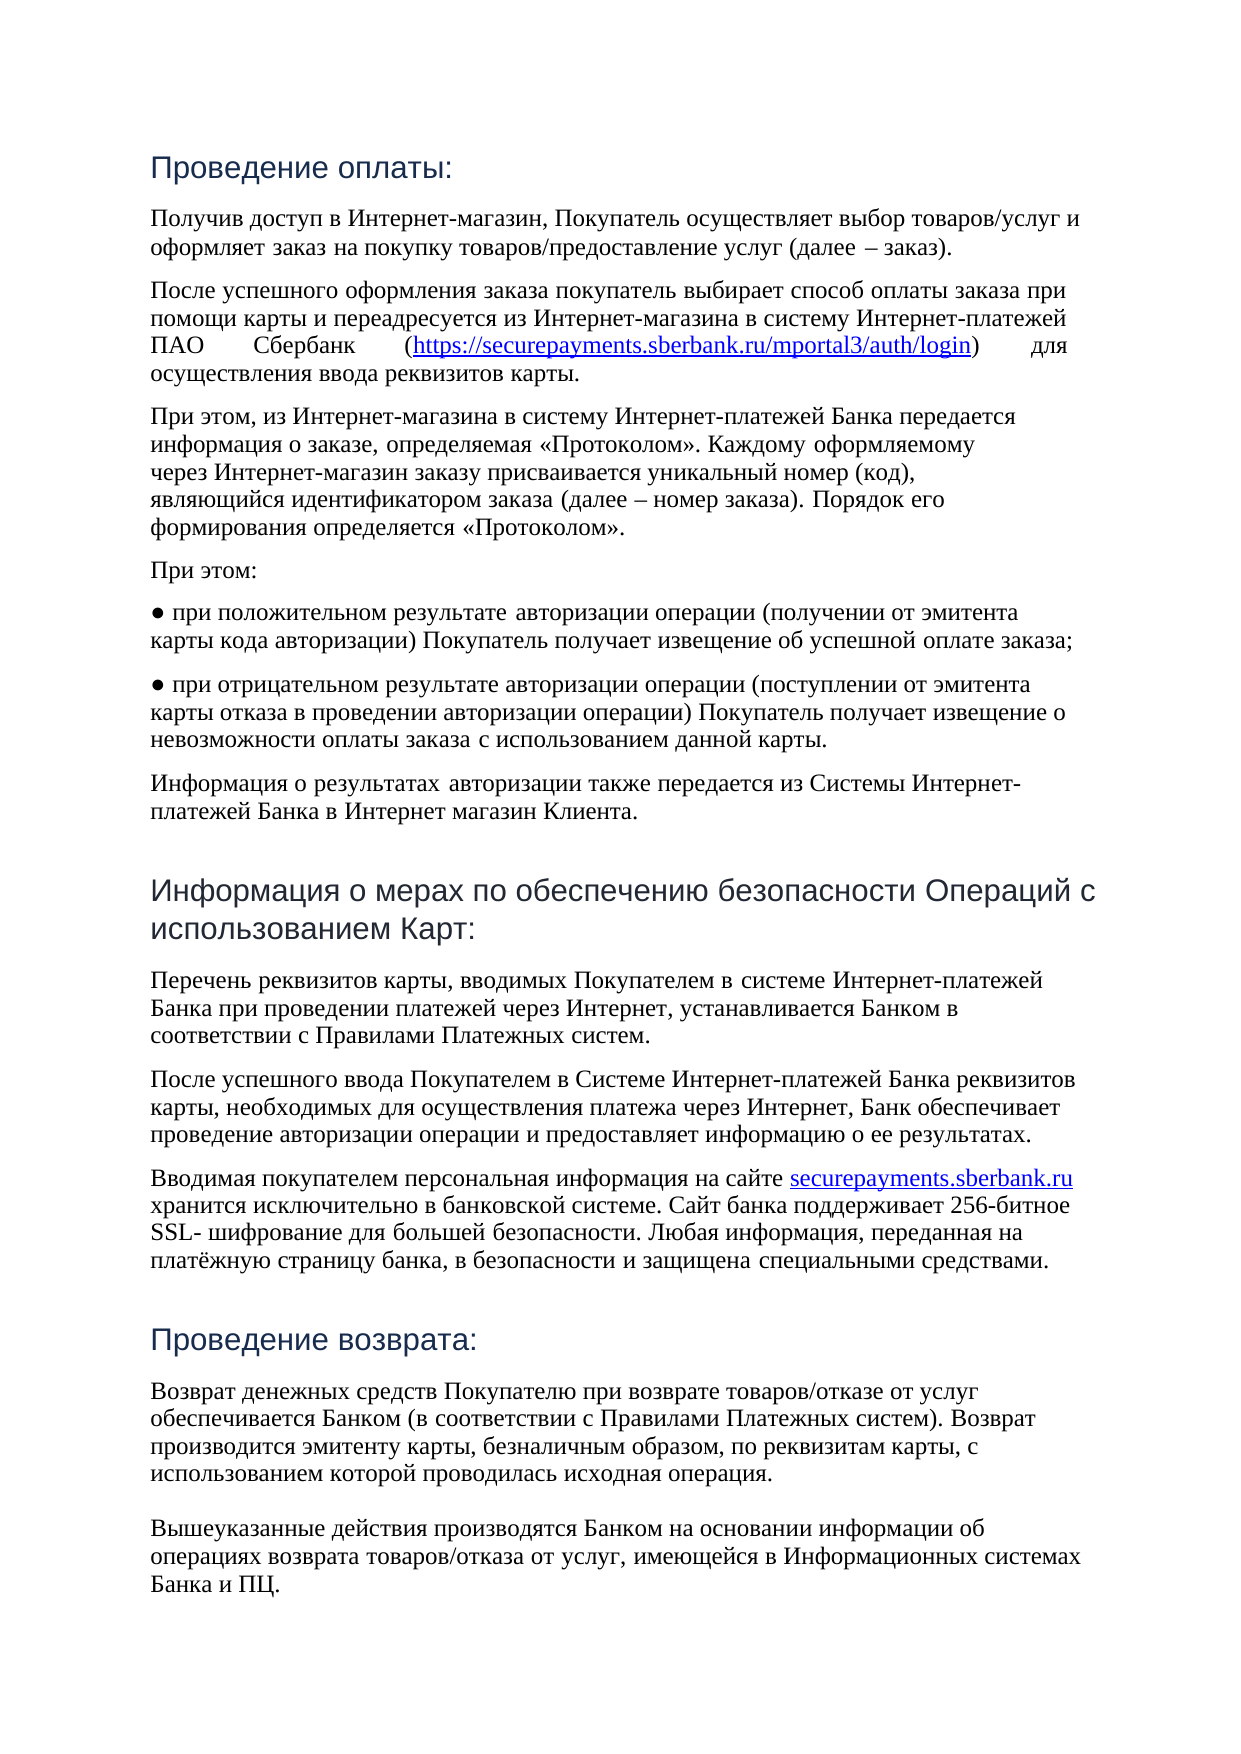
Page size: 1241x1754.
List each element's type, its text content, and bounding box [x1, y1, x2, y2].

text При этом: [150, 555, 1101, 584]
subtitle Проведение оплаты: [150, 149, 1101, 185]
text После успешного оформления заказа покупатель выбирает способ оплаты заказа при помощи карты и переадресуется из Интернет-магазина в систему Интернет-платежей ПАО Сбербанк (https://securepayments.sberbank.ru/mportal3/auth/login) для осуществления ввода реквизитов карты. [150, 277, 1067, 386]
text При этом, из Интернет-магазина в систему Интернет-платежей Банка передается информация о заказе, определяемая «Протоколом». Каждому оформляемому через Интернет-магазин заказу присваивается уникальный номер (код), являющийся идентификатором заказа (далее – номер заказа). Порядок его формирования определяется «Протоколом». [150, 403, 1037, 541]
text Возврат денежных средств Покупателю при возврате товаров/отказе от услуг обеспечивается Банком (в соответствии с Правилами Платежных систем). Возврат производится эмитенту карты, безналичным образом, по реквизитам карты, с использованием которой проводилась исходная операция. [150, 1377, 1101, 1487]
text Перечень реквизитов карты, вводимых Покупателем в системе Интернет-платежей Банка при проведении платежей через Интернет, устанавливается Банком в соответствии с Правилами Платежных систем. [150, 967, 1094, 1049]
list при положительном результате авторизации операции (получении от эмитента карты кода авторизации) Покупатель получает извещение об успешной оплате заказа; [150, 598, 1084, 654]
text Вводимая покупателем персональная информация на сайте securepayments.sberbank.ru хранится исключительно в банковской системе. Сайт банка поддерживает 256-битное SSL- шифрование для большей безопасности. Любая информация, переданная на платёжную страницу банка, в безопасности и защищена специальными средствами. [150, 1164, 1101, 1274]
subtitle Проведение возврата: [150, 1321, 1101, 1356]
text Получив доступ в Интернет-магазин, Покупатель осуществляет выбор товаров/услуг и оформляет заказ на покупку товаров/предоставление услуг (далее – заказ). [150, 204, 1080, 261]
subtitle Информация о мерах по обеспечению безопасности Операций с использованием Карт: [150, 872, 1101, 946]
list при отрицательном результате авторизации операции (поступлении от эмитента карты отказа в проведении авторизации операции) Покупатель получает извещение о невозможности оплаты заказа с использованием данной карты. [150, 671, 1066, 753]
text После успешного ввода Покупателем в Системе Интернет-платежей Банка реквизитов карты, необходимых для осуществления платежа через Интернет, Банк обеспечивает проведение авторизации операции и предоставляет информацию о ее результатах. [150, 1066, 1101, 1148]
text Информация о результатах авторизации также передается из Системы Интернет- платежей Банка в Интернет магазин Клиента. [150, 768, 1101, 825]
text Вышеуказанные действия производятся Банком на основании информации об операциях возврата товаров/отказа от услуг, имеющейся в Информационных системах Банка и ПЦ. [150, 1514, 1094, 1598]
